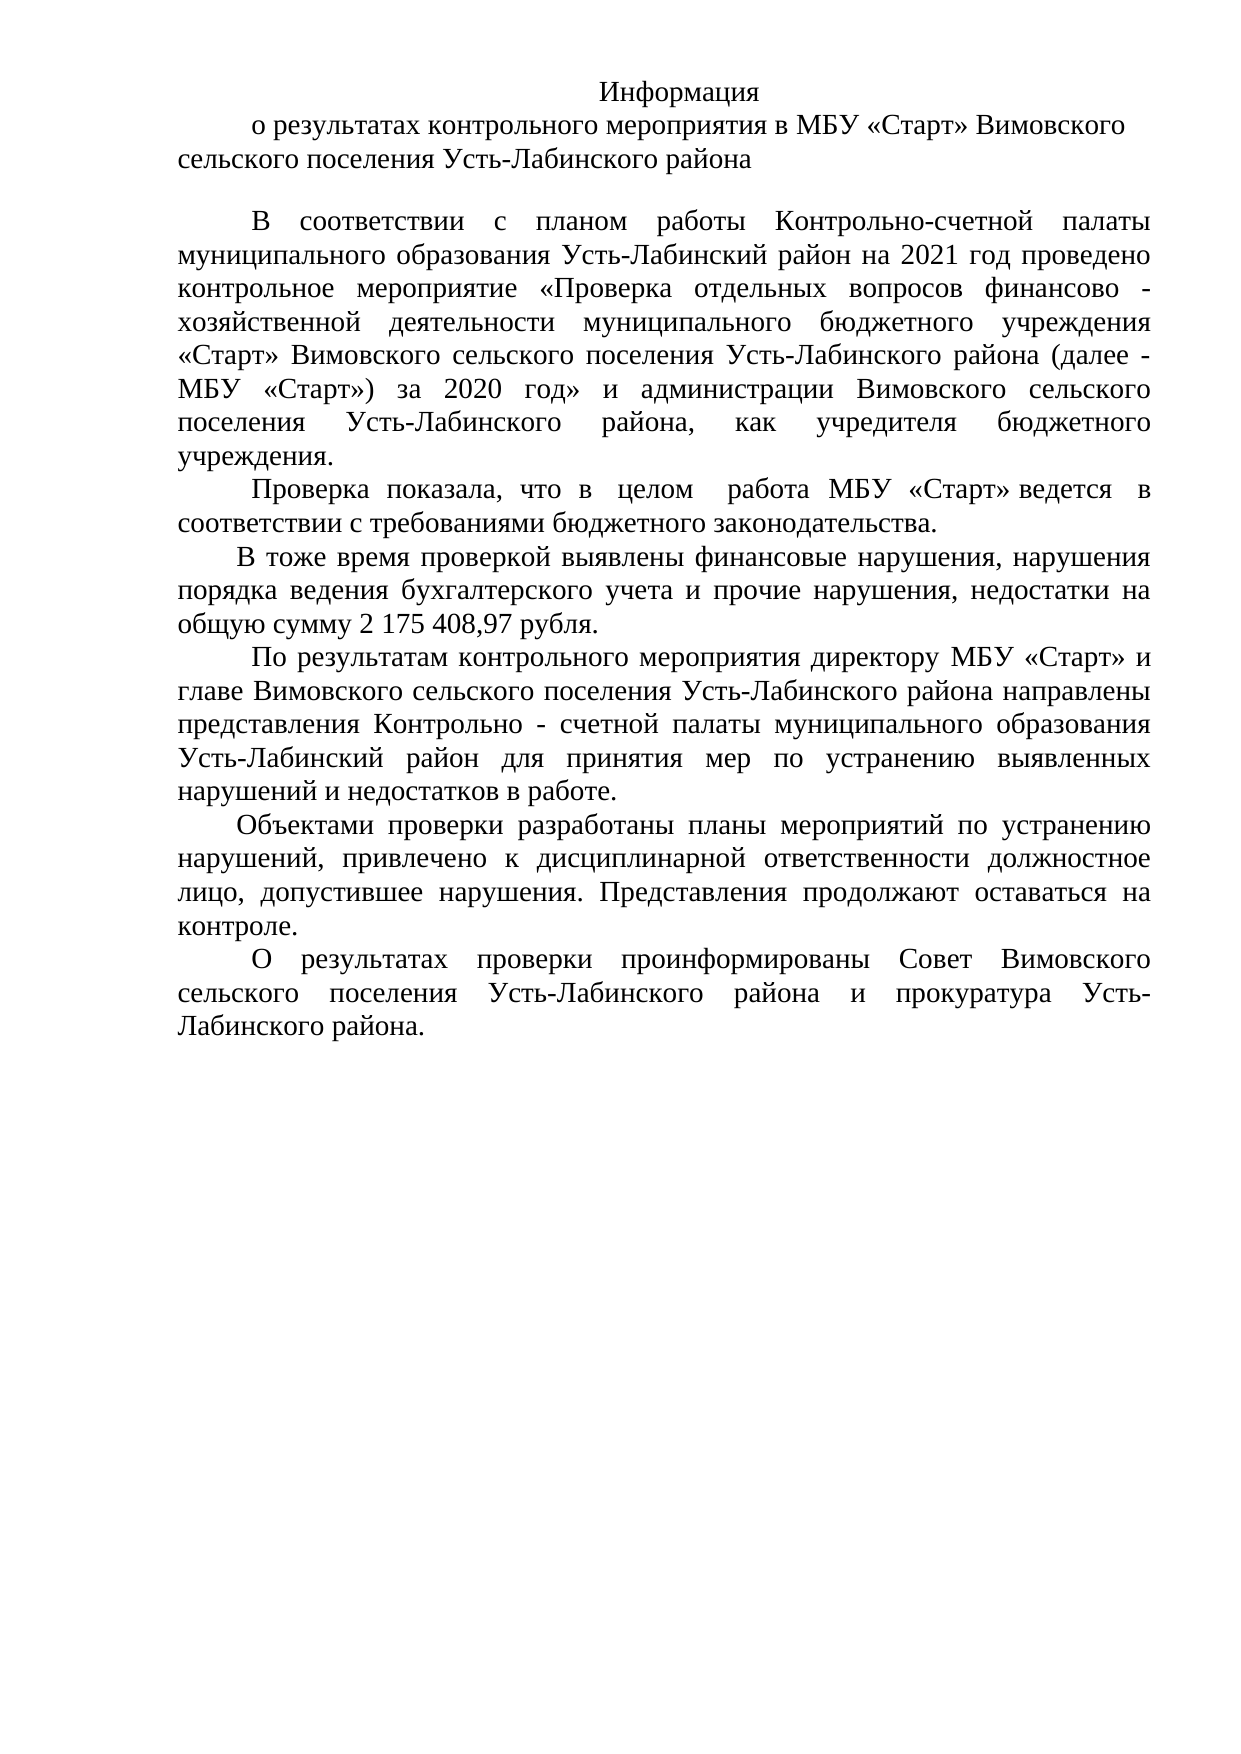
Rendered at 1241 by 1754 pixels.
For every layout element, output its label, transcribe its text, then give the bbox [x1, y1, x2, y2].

text Информация [177, 74, 1181, 107]
subtitle По результатам контрольного мероприятия директору МБУ «Старт» и главе Вимовского сельского поселения Усть-Лабинского района направлены представления Контрольно - счетной палаты муниципального образования Усть-Лабинский район для принятия мер по устранению выявленных нарушений и недостатков в работе. [177, 639, 1152, 807]
text В соответствии с планом работы Контрольно-счетной палаты муниципального образования Усть-Лабинский район на 2021 год проведено контрольное мероприятие «Проверка отдельных вопросов финансово - хозяйственной деятельности муниципального бюджетного учреждения «Старт» Вимовского сельского поселения Усть-Лабинского района (далее - МБУ «Старт») за 2020 год» и администрации Вимовского сельского поселения Усть-Лабинского района, как учредителя бюджетного учреждения. [177, 203, 1152, 472]
subtitle о результатах контрольного мероприятия в МБУ «Старт» Вимовского сельского поселения Усть-Лабинского района [177, 107, 1152, 174]
text В тоже время проверкой выявлены финансовые нарушения, нарушения порядка ведения бухгалтерского учета и прочие нарушения, недостатки на общую сумму 2 175 408,97 рубля. [177, 539, 1152, 639]
text О результатах проверки проинформированы Совет Вимовского сельского поселения Усть-Лабинского района и прокуратура Усть-Лабинского района. [177, 941, 1152, 1042]
text Проверка показала, что в целом работа МБУ «Старт» ведется в соответствии с требованиями бюджетного законодательства. [177, 472, 1152, 539]
text Объектами проверки разработаны планы мероприятий по устранению нарушений, привлечено к дисциплинарной ответственности должностное лицо, допустившее нарушения. Представления продолжают оставаться на контроле. [177, 807, 1152, 941]
